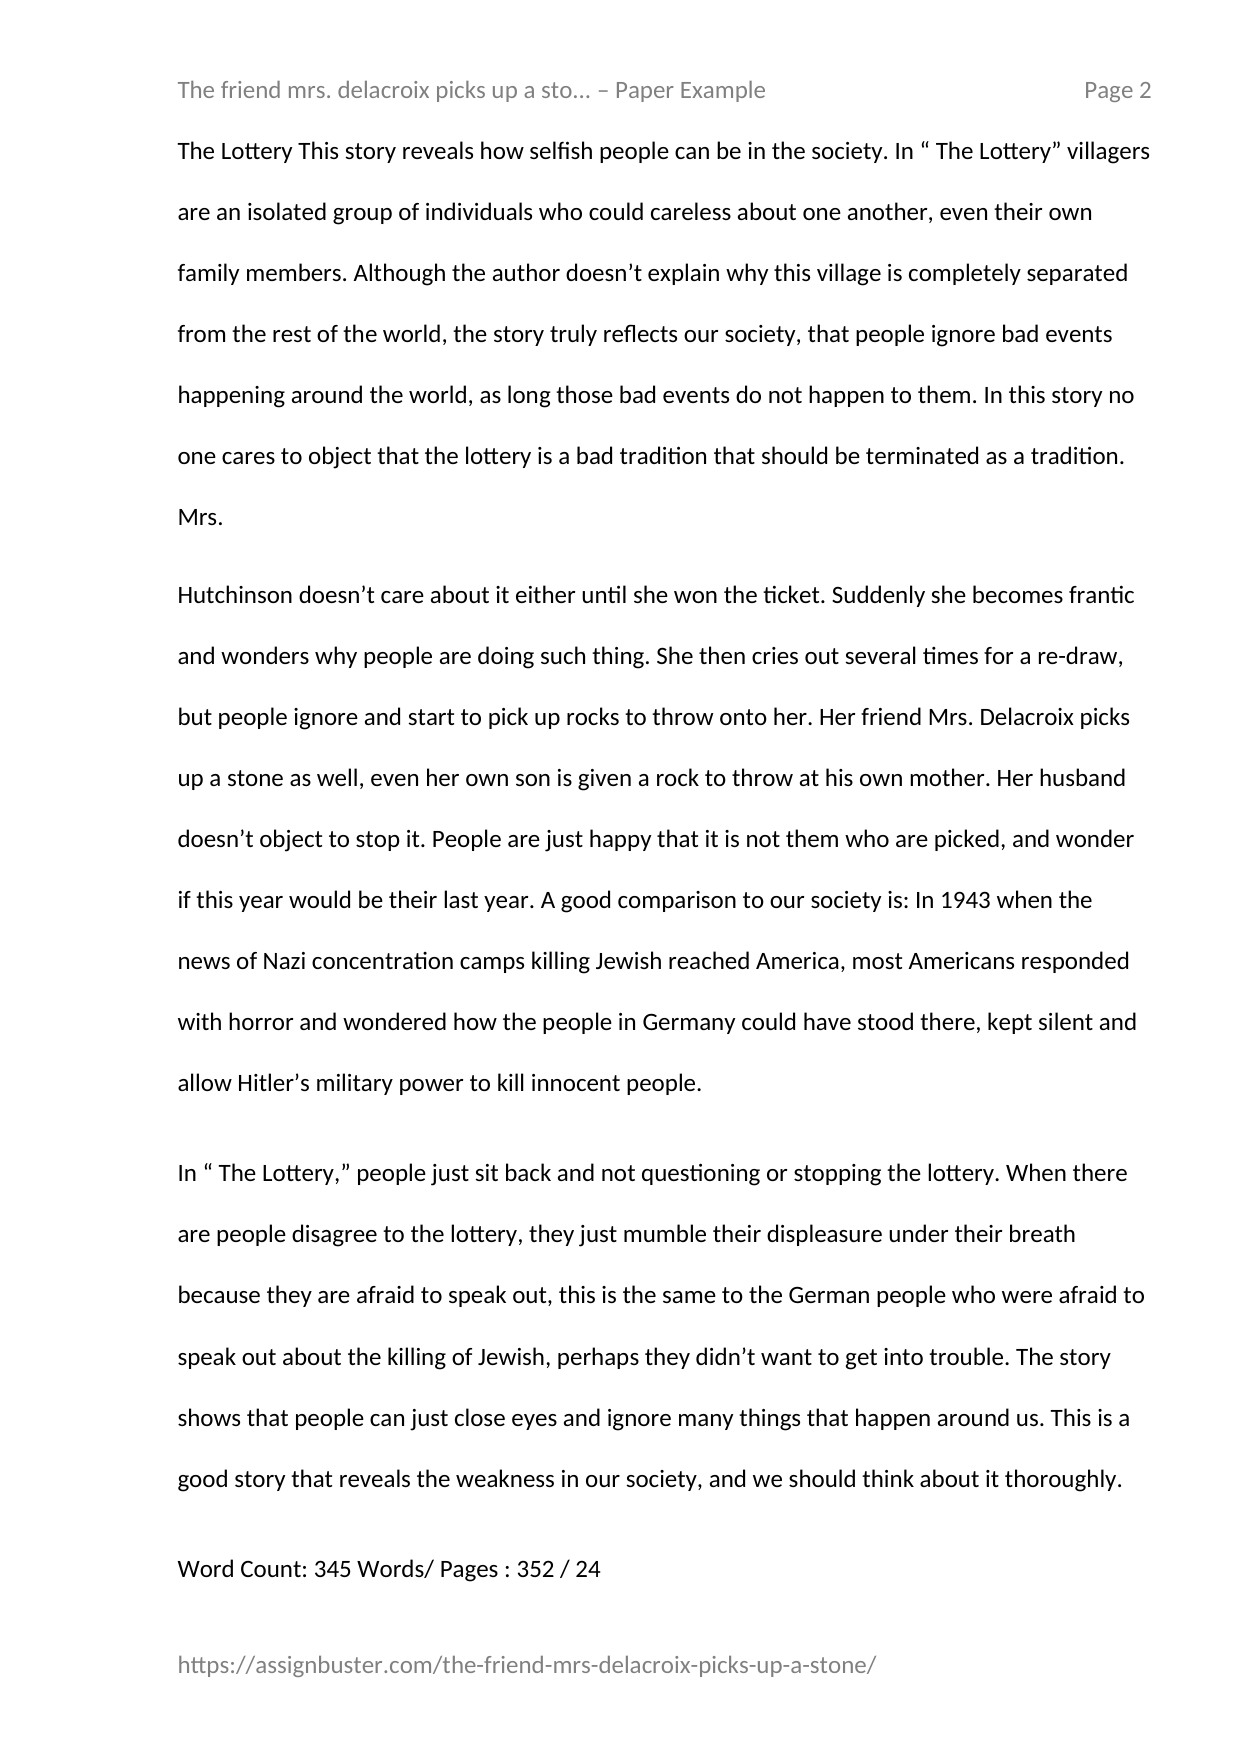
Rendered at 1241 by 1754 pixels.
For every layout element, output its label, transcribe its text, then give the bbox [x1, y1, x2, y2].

text The Lottery This story reveals how selfish people can be in the society. In “ The Lottery” villagers are an isolated group of individuals who could careless about one another, even their own family members. Although the author doesn’t explain why this village is completely separated from the rest of the world, the story truly reflects our society, that people ignore bad events happening around the world, as long those bad events do not happen to them. In this story no one cares to object that the lottery is a bad tradition that should be terminated as a tradition. Mrs. [177, 135, 1152, 532]
text Word Count: 345 Words/ Pages : 352 / 24 [177, 1553, 1152, 1584]
text Hutchinson doesn’t care about it either until she won the ticket. Suddenly she becomes frantic and wonders why people are doing such thing. She then cries out several times for a re-draw, but people ignore and start to pick up rocks to throw onto her. Her friend Mrs. Delacroix picks up a stone as well, even her own son is given a rock to throw at his own mother. Her husband doesn’t object to stop it. People are just happy that it is not them who are picked, and wonder if this year would be their last year. A good comparison to our society is: In 1943 when the news of Nazi concentration camps killing Jewish reached America, most Americans responded with horror and wondered how the people in Germany could have stood there, kept silent and allow Hitler’s military power to kill innocent people. [177, 579, 1152, 1098]
text In “ The Lottery,” people just sit back and not questioning or stopping the lottery. When there are people disagree to the lottery, they just mumble their displeasure under their breath because they are afraid to speak out, this is the same to the German people who were afraid to speak out about the killing of Jewish, perhaps they didn’t want to get into trouble. The story shows that people can just close eyes and ignore many things that happen around us. This is a good story that reveals the weakness in our society, and we should think about it thoroughly. [177, 1158, 1152, 1493]
